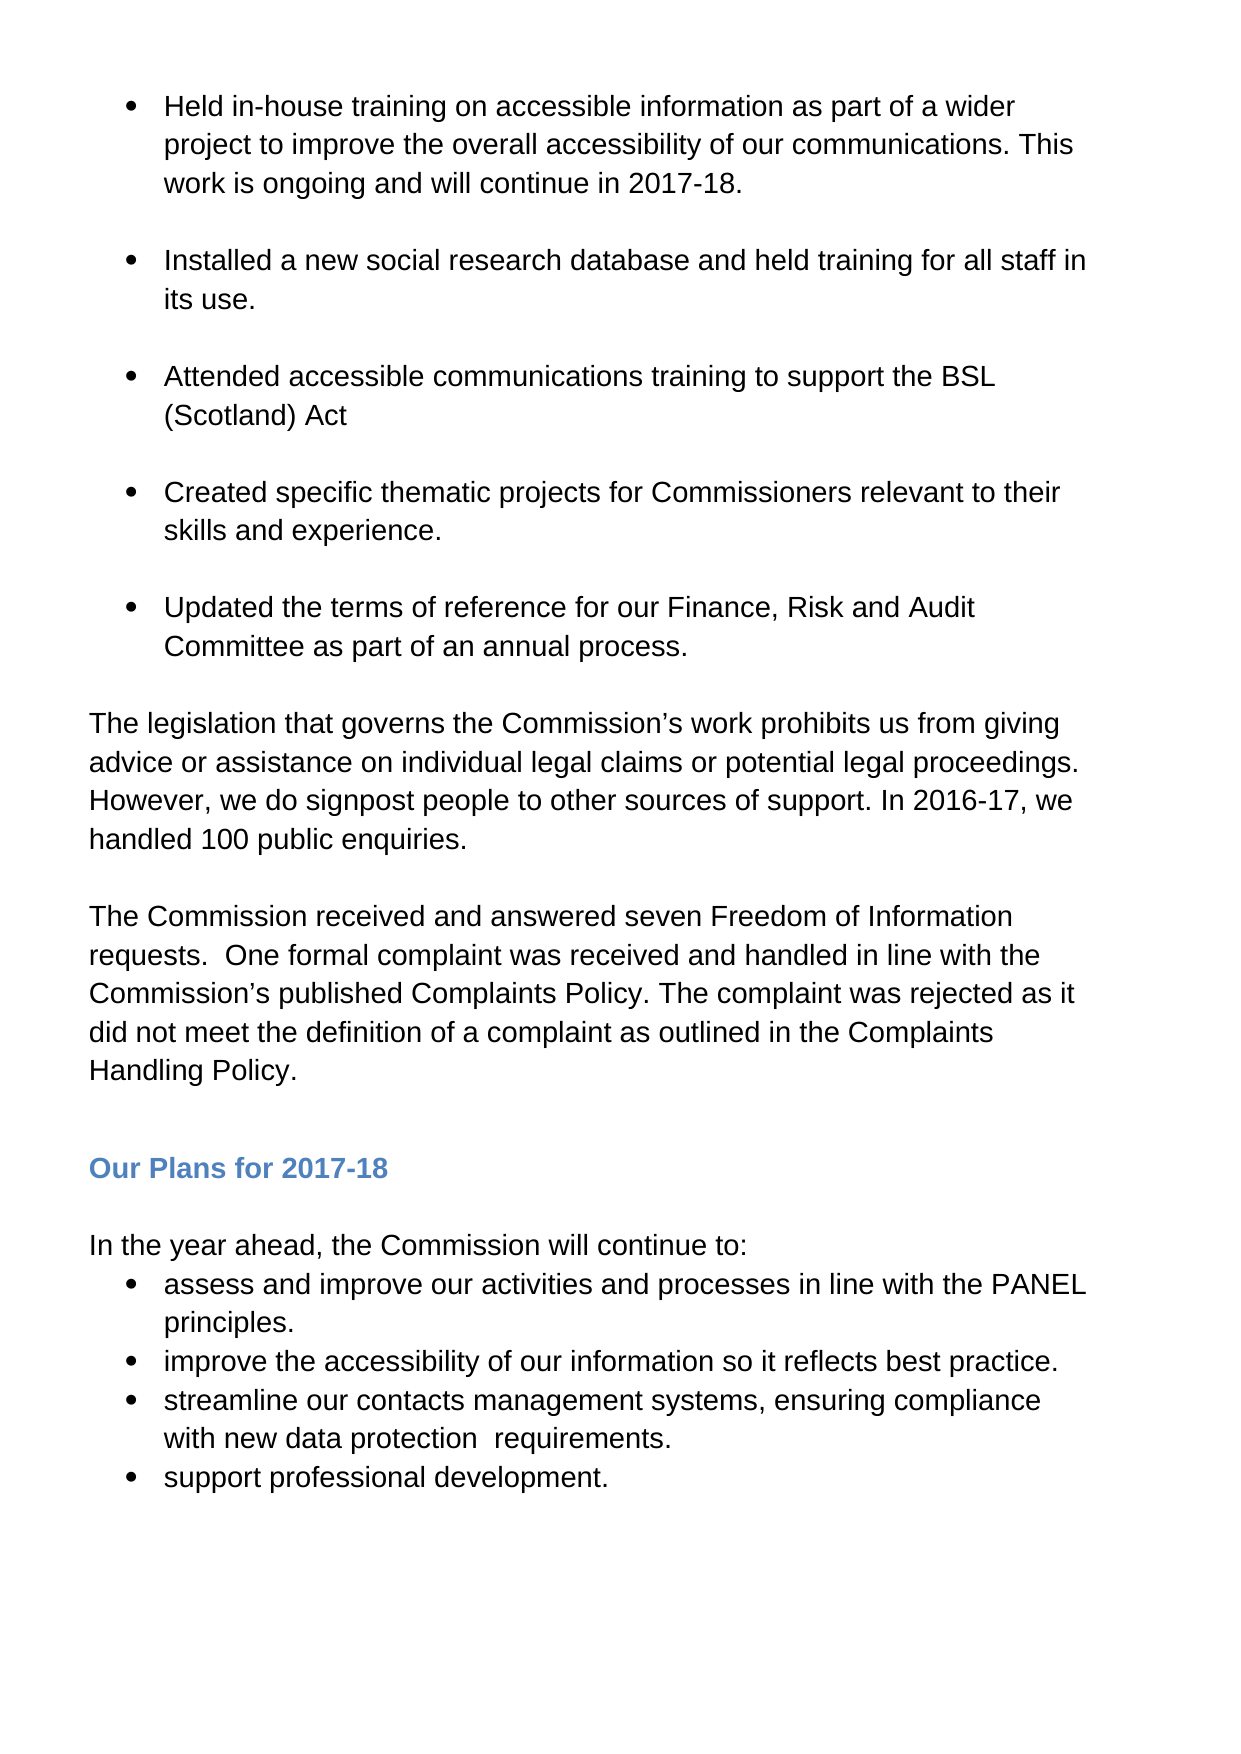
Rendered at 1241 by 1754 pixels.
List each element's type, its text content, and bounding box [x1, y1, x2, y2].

list Attended accessible communications training to support the BSL (Scotland) Act [126, 359, 1090, 431]
text In the year ahead, the Commission will continue to: [89, 1228, 1090, 1262]
list Created specific thematic projects for Commissioners relevant to their skills and experience. [126, 475, 1090, 547]
text The legislation that governs the Commission’s work prohibits us from giving advice or assistance on individual legal claims or potential legal proceedings. However, we do signpost people to other sources of support. In 2016-17, we handled 100 public enquiries. [89, 706, 1090, 856]
text The Commission received and answered seven Freedom of Information requests. One formal complaint was received and handled in line with the Commission’s published Complaints Policy. The complaint was rejected as it did not meet the definition of a complaint as outlined in the Complaints Handling Policy. [89, 899, 1090, 1087]
list improve the accessibility of our information so it reflects best practice. [126, 1344, 1090, 1378]
list assess and improve our activities and processes in line with the PANEL principles. [126, 1267, 1090, 1339]
list Updated the terms of reference for our Finance, Risk and Audit Committee as part of an annual process. [126, 591, 1090, 663]
list streamline our contacts management systems, ensuring compliance with new data protection requirements. [126, 1383, 1090, 1455]
list support professional development. [126, 1460, 1090, 1494]
list Held in-house training on accessible information as part of a wider project to improve the overall accessibility of our communications. This work is ongoing and will continue in 2017-18. [126, 89, 1090, 199]
subtitle Our Plans for 2017-18 [89, 1151, 1090, 1185]
list Installed a new social research database and held training for all staff in its use. [126, 243, 1090, 315]
